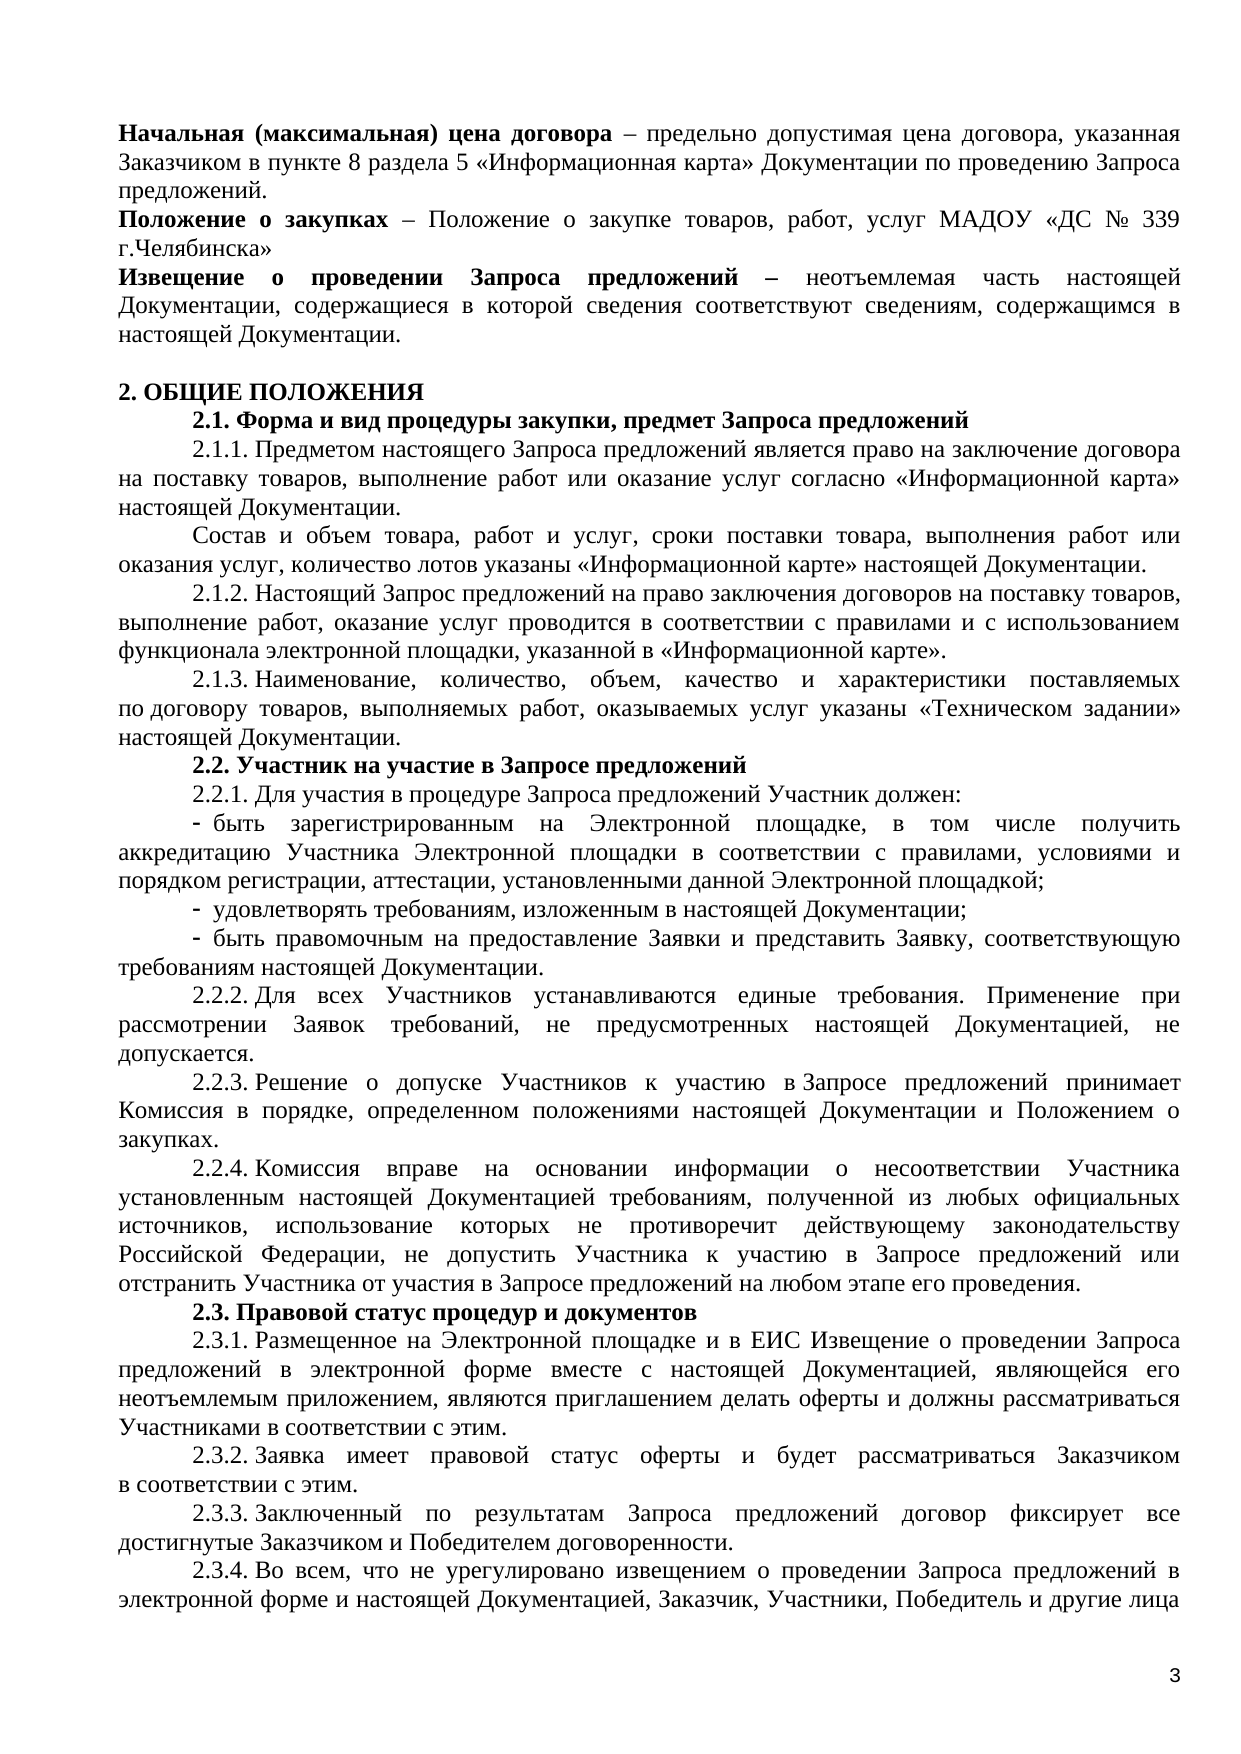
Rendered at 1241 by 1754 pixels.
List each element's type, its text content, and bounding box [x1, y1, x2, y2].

list быть правомочным на предоставление Заявки и представить Заявку, соответствующую требованиям настоящей Документации. [118, 923, 1181, 981]
list Заключенный по результатам Запроса предложений договор фиксирует все достигнутые Заказчиком и Победителем договоренности. [118, 1498, 1181, 1556]
text Положение о закупках – Положение о закупке товаров, работ, услуг МАДОУ «ДС № 339 г.Челябинска» [118, 204, 1181, 262]
list Правовой статус процедур и документов [118, 1297, 1181, 1326]
text Начальная (максимальная) цена договора – предельно допустимая цена договора, указанная Заказчиком в пункте 8 раздела 5 «Информационная карта» Документации по проведению Запроса предложений. [118, 118, 1181, 204]
list Настоящий Запрос предложений на право заключения договоров на поставку товаров, выполнение работ, оказание услуг проводится в соответствии с правилами и с использованием функционала электронной площадки, указанной в «Информационной карте». [118, 578, 1181, 664]
list Предметом настоящего Запроса предложений является право на заключение договора на поставку товаров, выполнение работ или оказание услуг согласно «Информационной карта» настоящей Документации. [118, 434, 1181, 521]
list Заявка имеет правовой статус оферты и будет рассматриваться Заказчиком в соответствии с этим. [118, 1441, 1181, 1498]
list Для всех Участников устанавливаются единые требования. Применение при рассмотрении Заявок требований, не предусмотренных настоящей Документацией, не допускается. [118, 981, 1181, 1067]
text Извещение о проведении Запроса предложений – неотъемлемая часть настоящей Документации, содержащиеся в которой сведения соответствуют сведениям, содержащимся в настоящей Документации. [118, 262, 1181, 348]
list Комиссия вправе на основании информации о несоответствии Участника установленным настоящей Документацией требованиям, полученной из любых официальных источников, использование которых не противоречит действующему законодательству Российской Федерации, не допустить Участника к участию в Запросе предложений или отстранить Участника от участия в Запросе предложений на любом этапе его проведения. [118, 1153, 1181, 1297]
list Наименование, количество, объем, качество и характеристики поставляемых по договору товаров, выполняемых работ, оказываемых услуг указаны «Техническом задании» настоящей Документации. [118, 664, 1181, 751]
list Участник на участие в Запросе предложений [192, 751, 1181, 779]
list быть зарегистрированным на Электронной площадке, в том числе получить аккредитацию Участника Электронной площадки в соответствии с правилами, условиями и порядком регистрации, аттестации, установленными данной Электронной площадкой; [118, 808, 1181, 894]
list Решение о допуске Участников к участию в Запросе предложений принимает Комиссия в порядке, определенном положениями настоящей Документации и Положением о закупках. [118, 1067, 1181, 1153]
list Для участия в процедуре Запроса предложений Участник должен: [118, 779, 1181, 808]
list удовлетворять требованиям, изложенным в настоящей Документации; [118, 894, 1181, 923]
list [118, 1556, 1181, 1613]
list Размещенное на Электронной площадке и в ЕИС Извещение о проведении Запроса предложений в электронной форме вместе с настоящей Документацией, являющейся его неотъемлемым приложением, являются приглашением делать оферты и должны рассматриваться Участниками в соответствии с этим. [118, 1326, 1181, 1441]
text Состав и объем товара, работ и услуг, сроки поставки товара, выполнения работ или оказания услуг, количество лотов указаны «Информационной карте» настоящей Документации. [118, 521, 1181, 578]
list Форма и вид процедуры закупки, предмет Запроса предложений [192, 406, 1181, 434]
list ОБЩИЕ ПОЛОЖЕНИЯ [118, 377, 1181, 406]
